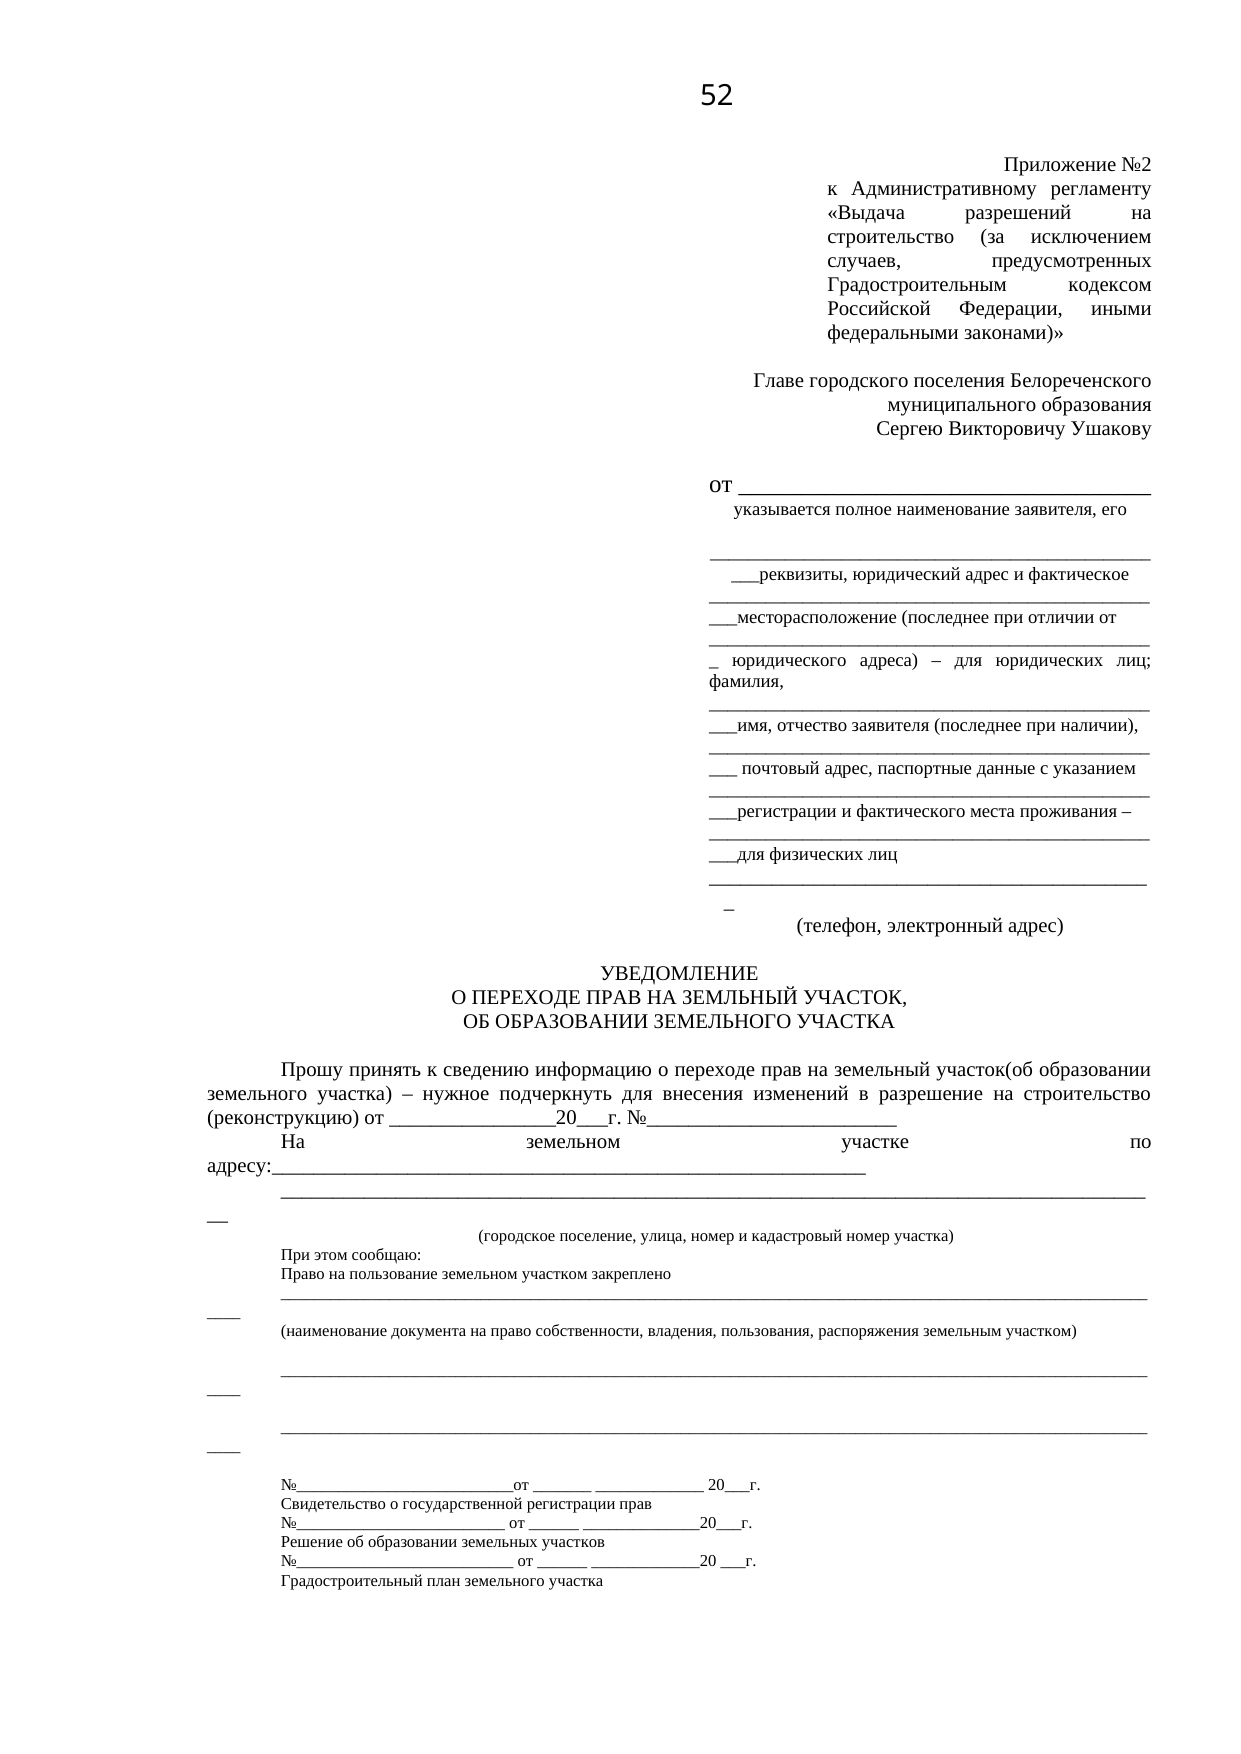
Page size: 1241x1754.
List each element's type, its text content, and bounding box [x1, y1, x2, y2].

text Свидетельство о государственной регистрации прав [207, 1494, 1152, 1513]
text __________________________________________________реквизиты, юридический адрес и фактическое [709, 541, 1152, 584]
text __________________________________________________ почтовый адрес, паспортные данные с указанием [709, 735, 1152, 778]
text Право на пользование земельном участком закреплено [207, 1264, 1152, 1283]
text _____________________________________________________________________________________ [207, 1177, 1152, 1225]
text ОБ ОБРАЗОВАНИИ ЗЕМЕЛЬНОГО УЧАСТКА [207, 1009, 1152, 1033]
text к Административному регламенту «Выдача разрешений на строительство (за исключением случаев, предусмотренных Градостроительным кодексом Российской Федерации, иными федеральными законами)» [827, 176, 1152, 344]
text ____________________________________________________________________________________________________________ [207, 1283, 1152, 1321]
text __________________________________________________для физических лиц [709, 821, 1152, 864]
text (городское поселение, улица, номер и кадастровый номер участка) [207, 1225, 1152, 1244]
text __________________________________________________месторасположение (последнее при отличии от [709, 584, 1152, 627]
text №__________________________ от ______ _____________20 ___г. [207, 1551, 1152, 1570]
text от _________________________________ [709, 469, 1152, 498]
text При этом сообщаю: [207, 1244, 1152, 1264]
text Приложение №2 [827, 152, 1152, 176]
text УВЕДОМЛЕНИЕ [207, 961, 1152, 985]
text ____________________________________________________________________________________________________________ [207, 1417, 1152, 1455]
text (наименование документа на право собственности, владения, пользования, распоряжения земельным участком) [207, 1321, 1152, 1340]
text ________________________________________________ юридического адреса) – для юридических лиц; фамилия, __________________________________________________имя, отчество заявителя (последнее при наличии), [709, 627, 1152, 735]
text ___________________________________________ [709, 864, 1152, 913]
text (телефон, электронный адрес) [709, 913, 1152, 937]
text №__________________________от _______ _____________ 20___г. [207, 1474, 1152, 1494]
text __________________________________________________регистрации и фактического места проживания – [709, 778, 1152, 821]
text О ПЕРЕХОДЕ ПРАВ НА ЗЕМЛЬНЫЙ УЧАСТОК, [207, 985, 1152, 1009]
text На земельном участке по адресу:_________________________________________________________ [207, 1129, 1152, 1177]
text указывается полное наименование заявителя, его [709, 498, 1152, 519]
text Сергею Викторовичу Ушакову [709, 416, 1152, 440]
text Прошу принять к сведению информацию о переходе прав на земельный участок(об образовании земельного участка) – нужное подчеркнуть для внесения изменений в разрешение на строительство (реконструкцию) от ________________20___г. №________________________ [207, 1057, 1152, 1129]
text Градостроительный план земельного участка [207, 1570, 1152, 1589]
text №_________________________ от ______ ______________20___г. [207, 1513, 1152, 1532]
text Главе городского поселения Белореченского муниципального образования [709, 368, 1152, 416]
text ____________________________________________________________________________________________________________ [207, 1359, 1152, 1398]
text Решение об образовании земельных участков [207, 1532, 1152, 1551]
